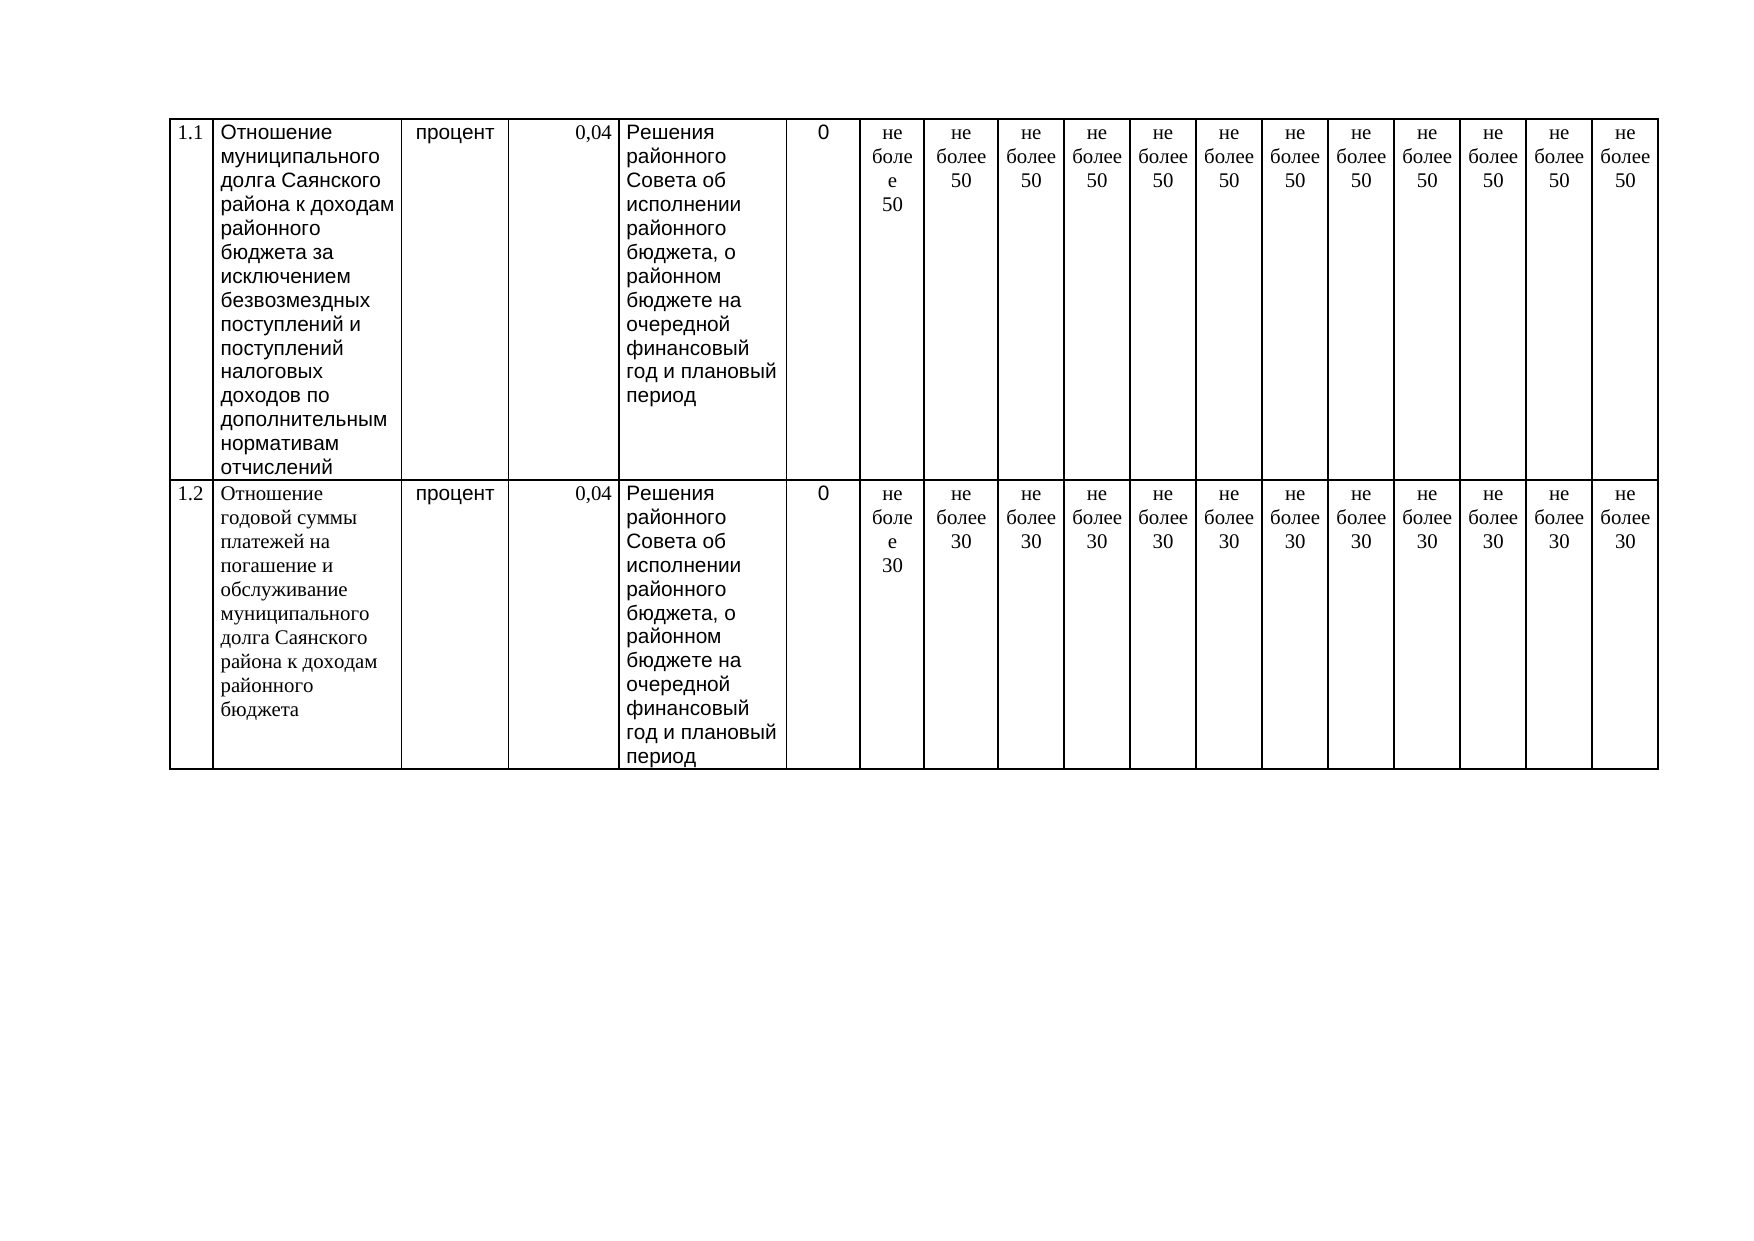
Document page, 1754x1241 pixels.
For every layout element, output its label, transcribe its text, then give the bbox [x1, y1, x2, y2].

table_cell не более 50 [1395, 120, 1459, 479]
table_cell 0,04 [509, 481, 618, 768]
table_cell не более 50 [1461, 120, 1525, 479]
table_cell Решения районного Совета об исполнении районного бюджета, о районном бюджете на очередной финансовый год и плановый период [620, 481, 786, 768]
table_cell Отношение годовой суммы платежей на погашение и обслуживание муниципального долга Саянского района к доходам районного бюджета [214, 481, 401, 768]
table_cell не более 30 [1593, 481, 1657, 768]
table_cell не более 50 [1263, 120, 1327, 479]
table_cell Отношение муниципального долга Саянского района к доходам районного бюджета за исключением безвозмездных поступлений и поступлений налоговых доходов по дополнительным нормативам отчислений [214, 120, 401, 479]
table_cell не более 30 [999, 481, 1063, 768]
table_cell не более 30 [1263, 481, 1327, 768]
table_cell не более 50 [999, 120, 1063, 479]
table_cell процент [402, 120, 508, 479]
table_cell не более 30 [1131, 481, 1195, 768]
table_cell Решения районного Совета об исполнении районного бюджета, о районном бюджете на очередной финансовый год и плановый период [620, 120, 786, 479]
table_cell не более 50 [861, 120, 923, 479]
table_cell не более 30 [1329, 481, 1393, 768]
table_cell не более 30 [1461, 481, 1525, 768]
table_cell не более 50 [1131, 120, 1195, 479]
table_cell не более 50 [1527, 120, 1591, 479]
table_cell 1.1 [171, 120, 212, 479]
table_cell не более 50 [925, 120, 997, 479]
table_cell не более 30 [925, 481, 997, 768]
table_cell не более 30 [861, 481, 923, 768]
table_cell не более 50 [1065, 120, 1129, 479]
table_cell не более 50 [1197, 120, 1261, 479]
table_cell 1.2 [171, 481, 212, 768]
table_cell 0,04 [509, 120, 618, 479]
table_cell 0 [787, 120, 859, 479]
table_cell не более 50 [1593, 120, 1657, 479]
table_cell не более 30 [1527, 481, 1591, 768]
table_cell 0 [787, 481, 859, 768]
table_cell не более 30 [1395, 481, 1459, 768]
table_cell не более 30 [1065, 481, 1129, 768]
table_cell не более 30 [1197, 481, 1261, 768]
table_cell не более 50 [1329, 120, 1393, 479]
table_cell процент [402, 481, 508, 768]
